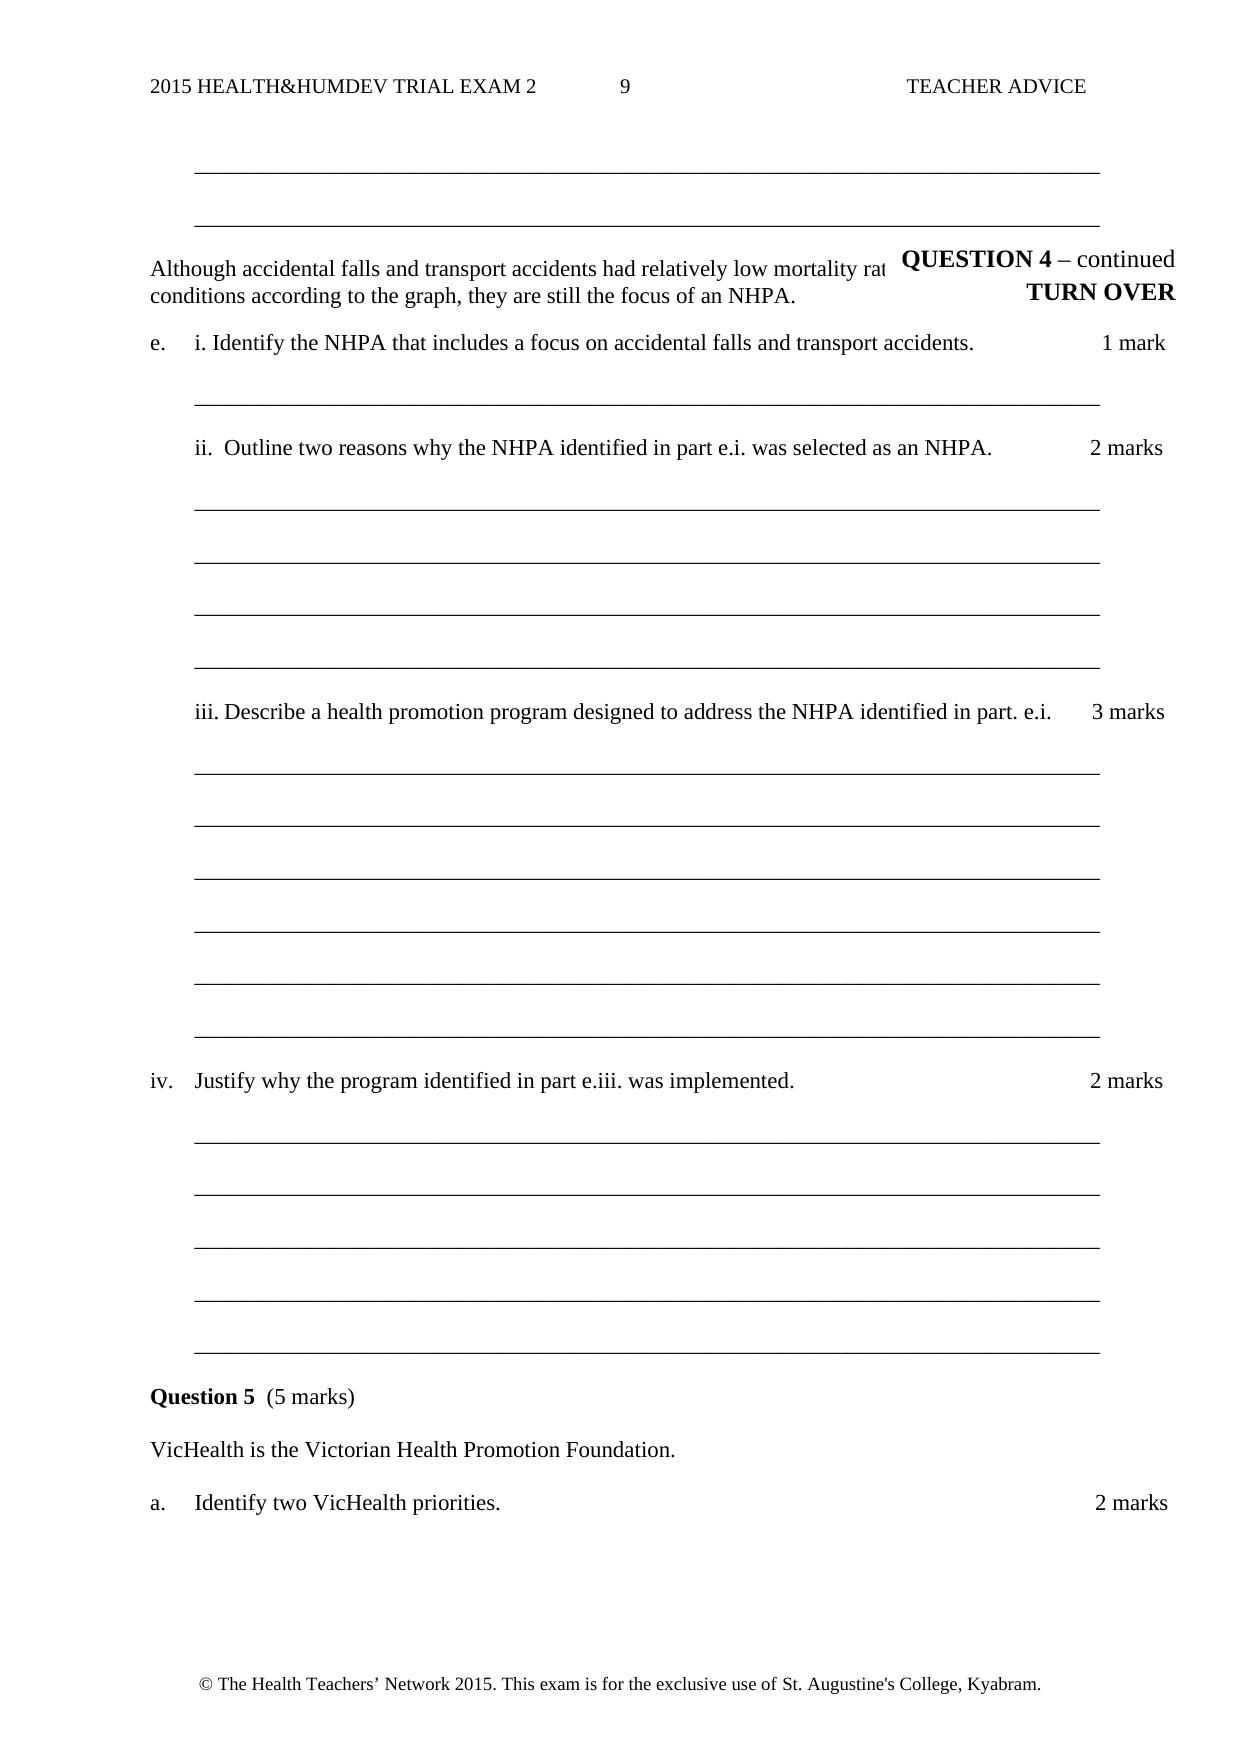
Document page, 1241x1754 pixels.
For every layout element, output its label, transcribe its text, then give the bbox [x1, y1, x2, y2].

text Although accidental falls and transport accidents had relatively low mortality rates compared to other conditions according to the graph, they are still the focus of an NHPA. [150, 255, 885, 308]
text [194, 150, 1110, 229]
text Question 5 (5 marks) [150, 1383, 1090, 1409]
text _______________________________________________________________________________ [150, 382, 1110, 408]
list Describe a health promotion program designed to address the NHPA identified in part. e.i. 3 marks [194, 698, 1169, 724]
list Identify two VicHealth priorities. 2 marks [150, 1488, 1169, 1515]
text VicHealth is the Victorian Health Promotion Foundation. [150, 1436, 1090, 1462]
text _______________________________________________________________________________ [194, 1330, 1110, 1357]
list i. Identify the NHPA that includes a focus on accidental falls and transport accidents. 1 mark [150, 329, 1169, 355]
list Justify why the program identified in part e.iii. was implemented. 2 marks [150, 1067, 1169, 1093]
list Outline two reasons why the NHPA identified in part e.i. was selected as an NHPA. 2 marks [194, 434, 1169, 461]
